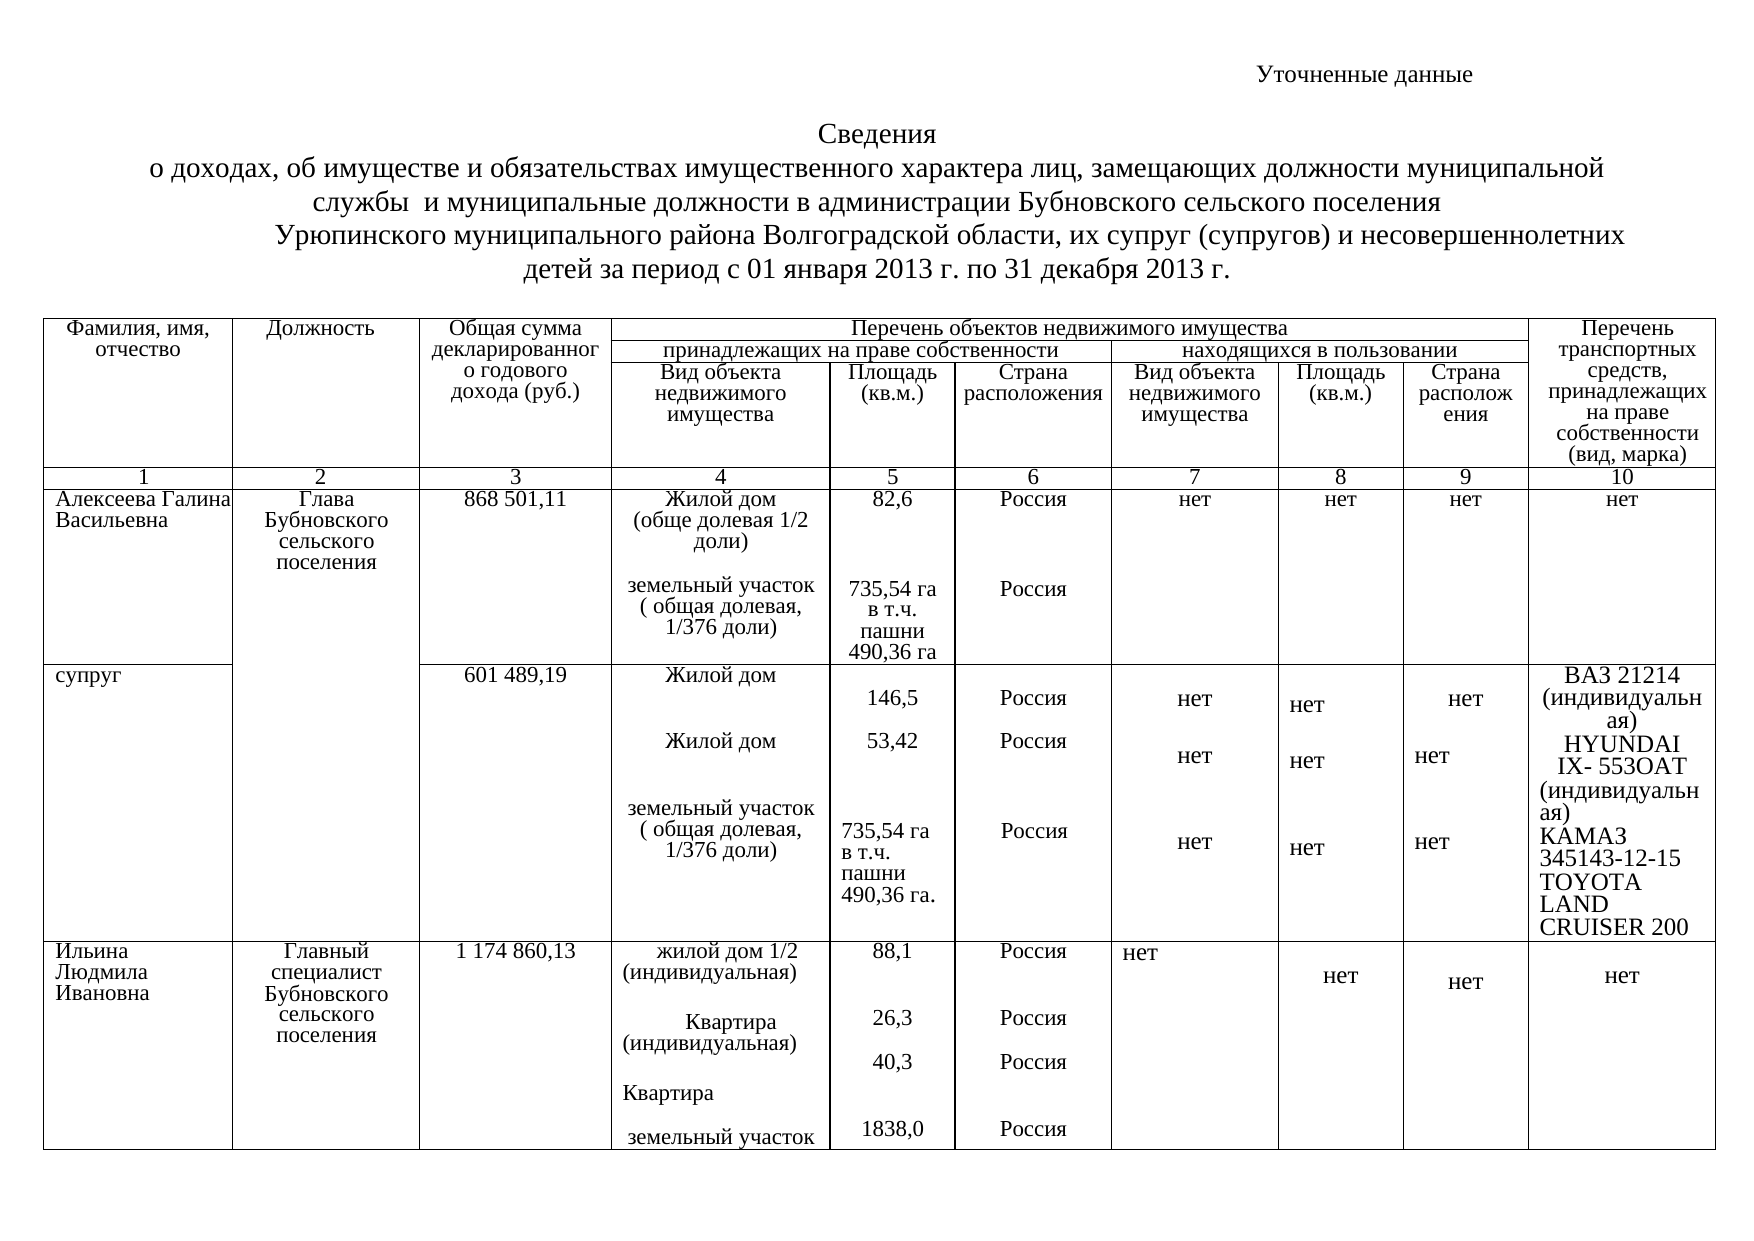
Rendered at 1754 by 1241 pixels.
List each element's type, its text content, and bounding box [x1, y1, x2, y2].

table_cell нет [1529, 490, 1715, 664]
table_cell 9 [1404, 468, 1528, 489]
table_cell 7 [1112, 468, 1278, 489]
table_cell 3 [420, 468, 611, 489]
table_cell Площадь (кв.м.) [831, 363, 954, 467]
table_cell 1 [44, 468, 232, 489]
table_cell нет [1279, 942, 1403, 1149]
table_cell Страна расположения [1404, 363, 1528, 467]
table_cell находящихся в пользовании [1112, 341, 1528, 362]
table_cell Ильина Людмила Ивановна [44, 942, 232, 1149]
table_cell 2 [233, 468, 419, 489]
table_header Перечень объектов недвижимого имущества [612, 319, 1528, 340]
text Урюпинского муниципального района Волгоградской области, их супруг (супругов) и несовершеннолетних детей за период с 01 января . по 31 декабря . [118, 217, 1636, 284]
table_cell Алексеева Галина Васильевна [44, 490, 232, 664]
text Сведения [118, 117, 1636, 150]
table_cell 10 [1529, 468, 1715, 489]
table_cell Россия Россия Россия [956, 665, 1111, 941]
table_cell Вид объекта недвижимого имущества [612, 363, 829, 467]
table_cell принадлежащих на праве собственности [612, 341, 1111, 362]
table_cell 6 [956, 468, 1111, 489]
table_cell нет [1529, 942, 1715, 1149]
table_cell нет [1404, 490, 1528, 664]
table_header Должность [233, 319, 419, 467]
table_cell 88,1 26,3 40,3 1838,0 138000 [831, 942, 954, 1149]
table_cell 5 [831, 468, 954, 489]
table_cell нет нет нет [1279, 665, 1403, 941]
table_cell Глава Бубновского сельского поселения [233, 490, 419, 941]
table_cell Россия Россия Россия Россия Россия [956, 942, 1111, 1149]
table_cell Россия Россия [956, 490, 1111, 664]
table_cell 4 [612, 468, 829, 489]
table_cell 8 [1279, 468, 1403, 489]
table_cell Площадь (кв.м.) [1279, 363, 1403, 467]
table_cell нет [1112, 490, 1278, 664]
table_cell супруг [44, 665, 232, 941]
table_cell 146,5 53,42 в т.ч. пашни . [831, 665, 954, 941]
table_cell 601 489,19 [420, 665, 611, 941]
table_cell нет [1404, 942, 1528, 1149]
table_cell нет [1112, 942, 1278, 1149]
table_header Общая сумма декларированного годового дохода (руб.) [420, 319, 611, 467]
text Уточненные данные [118, 59, 1636, 88]
table_header Перечень транспортных средств, принадлежащих на праве собственности (вид, марка) [1529, 319, 1715, 467]
table_cell нет нет нет [1112, 665, 1278, 941]
table_cell ВАЗ 21214 (индивидуальная) HYUNDAI IX- 553ОАТ (индивидуальная) КАМАЗ 345143-12-15 LAND CRUISER 200 [1529, 665, 1715, 941]
table_cell 1 174 860,13 [420, 942, 611, 1149]
table_cell 868 501,11 [420, 490, 611, 664]
table_cell Вид объекта недвижимого имущества [1112, 363, 1278, 467]
table_cell Жилой дом Жилой дом земельный участок ( общая долевая, 1/376 доли) [612, 665, 829, 941]
table_cell Страна расположения [956, 363, 1111, 467]
table_cell нет нет нет [1404, 665, 1528, 941]
text о доходах, об имуществе и обязательствах имущественного характера лиц, замещающих должности муниципальной службы и муниципальные должности в администрации Бубновского сельского поселения [118, 150, 1636, 217]
table_header Фамилия, имя, отчество [44, 319, 232, 467]
table_cell нет [1279, 490, 1403, 664]
table_cell Жилой дом (обще долевая 1/2 доли) земельный участок ( общая долевая, 1/376 доли) [612, 490, 829, 664]
table_cell 82,6 в т.ч. пашни [831, 490, 954, 664]
table_cell Главный специалист Бубновского сельского поселения [233, 942, 419, 1149]
